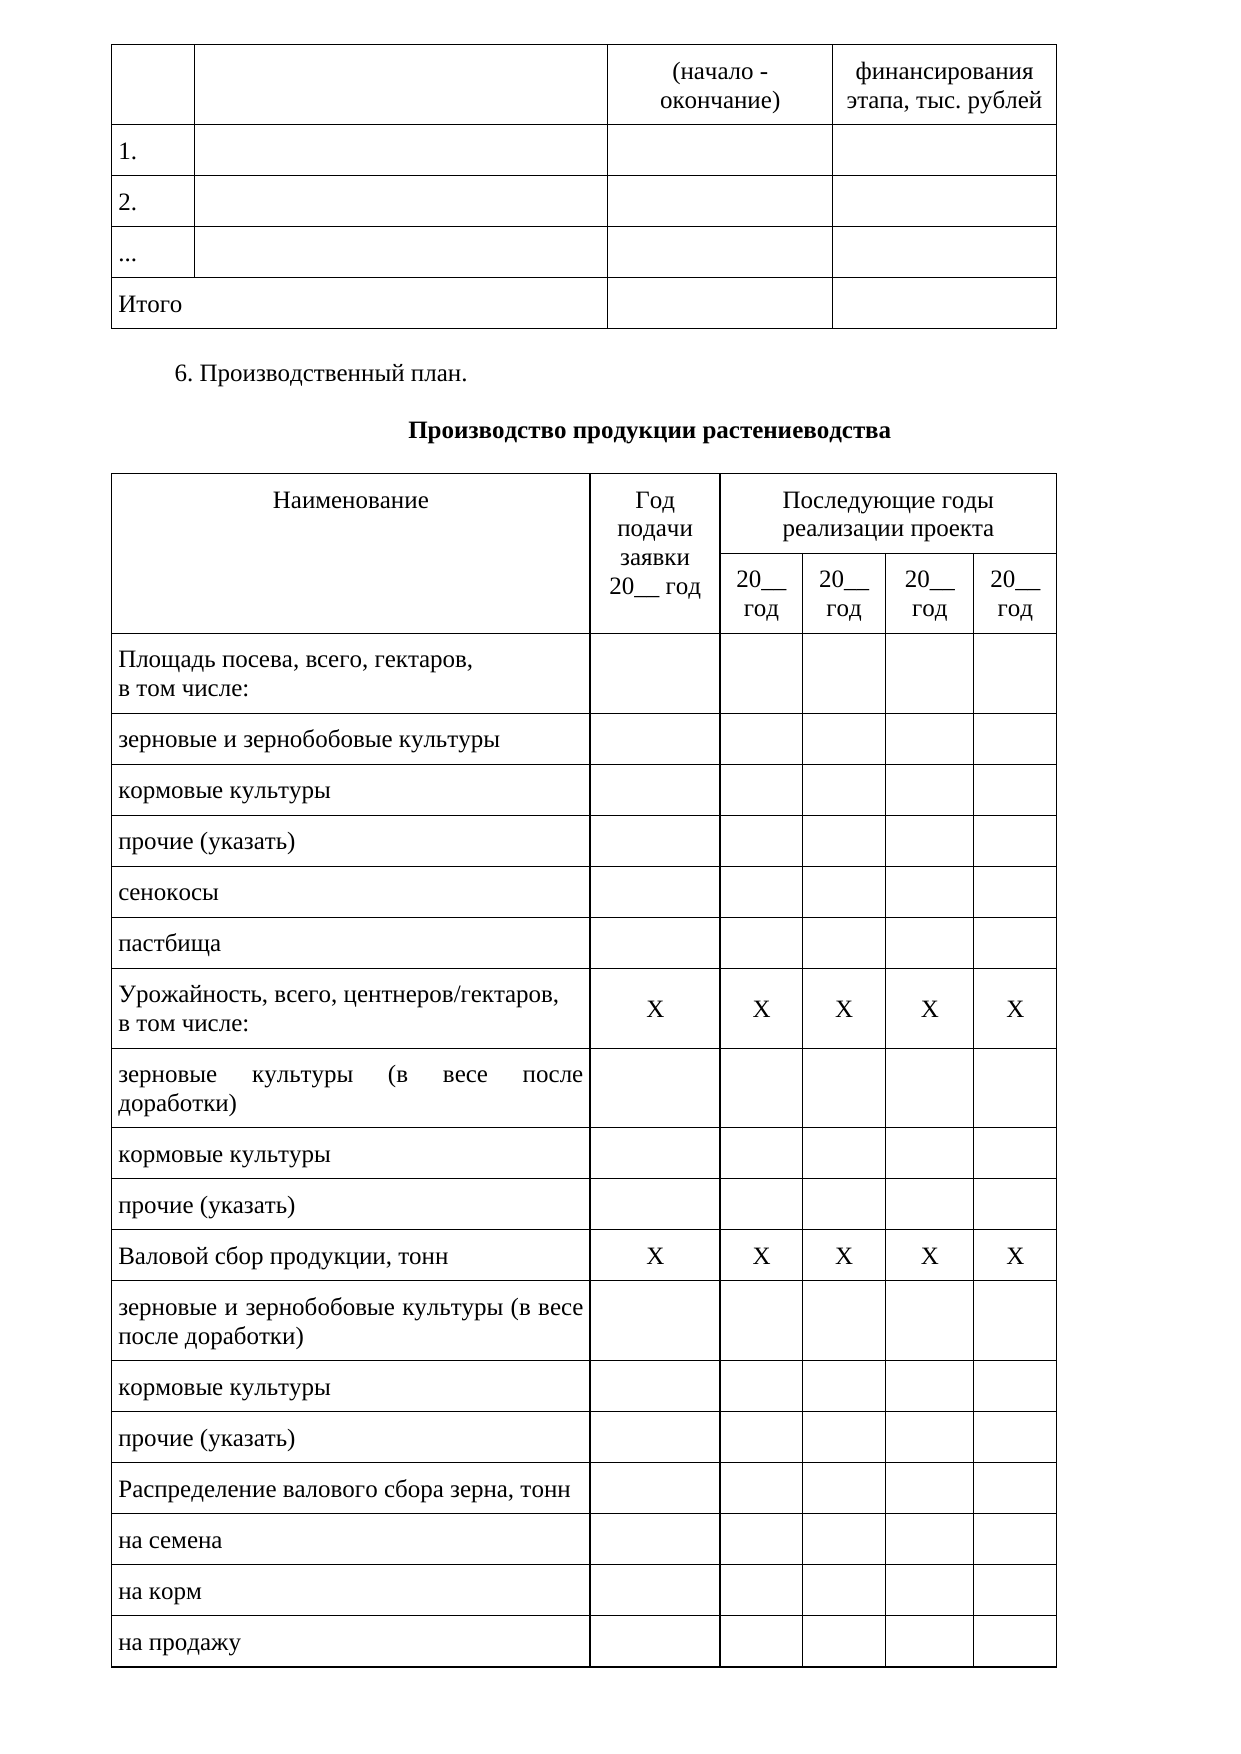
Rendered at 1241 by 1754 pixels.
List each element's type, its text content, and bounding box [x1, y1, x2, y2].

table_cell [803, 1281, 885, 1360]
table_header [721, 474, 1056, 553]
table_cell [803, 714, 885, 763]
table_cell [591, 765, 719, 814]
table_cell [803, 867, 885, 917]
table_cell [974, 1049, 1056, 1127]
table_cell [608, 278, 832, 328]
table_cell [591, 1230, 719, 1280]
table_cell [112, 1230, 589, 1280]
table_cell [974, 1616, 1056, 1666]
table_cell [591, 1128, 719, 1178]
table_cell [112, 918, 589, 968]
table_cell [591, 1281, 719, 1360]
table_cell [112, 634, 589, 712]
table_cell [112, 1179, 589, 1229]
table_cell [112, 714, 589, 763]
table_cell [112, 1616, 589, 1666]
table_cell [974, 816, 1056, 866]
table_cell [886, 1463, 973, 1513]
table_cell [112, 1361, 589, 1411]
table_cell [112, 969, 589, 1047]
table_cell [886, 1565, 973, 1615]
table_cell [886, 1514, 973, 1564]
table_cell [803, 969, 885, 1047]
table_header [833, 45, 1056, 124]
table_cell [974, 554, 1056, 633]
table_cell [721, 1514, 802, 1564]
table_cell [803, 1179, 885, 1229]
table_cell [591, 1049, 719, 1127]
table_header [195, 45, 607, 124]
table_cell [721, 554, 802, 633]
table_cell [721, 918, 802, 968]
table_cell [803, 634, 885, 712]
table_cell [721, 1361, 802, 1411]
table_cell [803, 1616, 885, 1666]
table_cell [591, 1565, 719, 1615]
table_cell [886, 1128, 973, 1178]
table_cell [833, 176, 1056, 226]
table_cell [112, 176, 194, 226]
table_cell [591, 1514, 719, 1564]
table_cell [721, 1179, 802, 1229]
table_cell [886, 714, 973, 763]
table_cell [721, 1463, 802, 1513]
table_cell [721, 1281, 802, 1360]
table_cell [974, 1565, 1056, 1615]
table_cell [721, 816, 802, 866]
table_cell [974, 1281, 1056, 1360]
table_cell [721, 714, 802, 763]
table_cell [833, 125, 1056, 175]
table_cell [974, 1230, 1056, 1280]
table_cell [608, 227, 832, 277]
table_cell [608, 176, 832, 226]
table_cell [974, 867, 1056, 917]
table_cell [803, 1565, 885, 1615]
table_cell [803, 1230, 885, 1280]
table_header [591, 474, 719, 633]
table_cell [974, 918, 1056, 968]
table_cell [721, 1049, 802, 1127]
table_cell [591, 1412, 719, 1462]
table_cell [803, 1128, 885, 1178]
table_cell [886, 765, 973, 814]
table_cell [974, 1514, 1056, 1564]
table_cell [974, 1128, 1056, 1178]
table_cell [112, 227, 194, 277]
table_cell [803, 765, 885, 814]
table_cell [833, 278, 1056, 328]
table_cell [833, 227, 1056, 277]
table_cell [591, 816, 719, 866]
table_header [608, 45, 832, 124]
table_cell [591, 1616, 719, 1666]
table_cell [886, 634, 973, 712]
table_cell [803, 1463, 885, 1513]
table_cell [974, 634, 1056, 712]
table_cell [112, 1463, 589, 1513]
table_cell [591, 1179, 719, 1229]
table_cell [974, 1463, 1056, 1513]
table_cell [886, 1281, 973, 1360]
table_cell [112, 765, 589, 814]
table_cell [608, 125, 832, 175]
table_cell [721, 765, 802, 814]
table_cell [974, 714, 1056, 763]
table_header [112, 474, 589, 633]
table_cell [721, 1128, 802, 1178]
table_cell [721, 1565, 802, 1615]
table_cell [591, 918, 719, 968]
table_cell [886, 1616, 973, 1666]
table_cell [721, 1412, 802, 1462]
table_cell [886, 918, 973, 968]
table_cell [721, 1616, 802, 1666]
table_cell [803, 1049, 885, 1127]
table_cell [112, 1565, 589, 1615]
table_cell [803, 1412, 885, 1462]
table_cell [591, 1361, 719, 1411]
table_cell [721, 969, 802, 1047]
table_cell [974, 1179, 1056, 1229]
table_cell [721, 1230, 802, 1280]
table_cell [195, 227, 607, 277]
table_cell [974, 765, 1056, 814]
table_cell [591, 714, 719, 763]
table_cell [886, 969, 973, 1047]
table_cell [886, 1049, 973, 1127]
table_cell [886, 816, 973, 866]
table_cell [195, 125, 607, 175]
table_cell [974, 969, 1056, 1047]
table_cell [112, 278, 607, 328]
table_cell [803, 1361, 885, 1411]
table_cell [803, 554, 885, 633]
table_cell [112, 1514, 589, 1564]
text 6. Производственный план. [118, 358, 1181, 387]
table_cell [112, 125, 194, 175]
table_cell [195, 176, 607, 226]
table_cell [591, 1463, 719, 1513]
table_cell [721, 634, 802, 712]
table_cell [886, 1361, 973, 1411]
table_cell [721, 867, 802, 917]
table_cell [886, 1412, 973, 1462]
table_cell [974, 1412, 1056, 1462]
title Производство продукции растениеводства [118, 416, 1181, 444]
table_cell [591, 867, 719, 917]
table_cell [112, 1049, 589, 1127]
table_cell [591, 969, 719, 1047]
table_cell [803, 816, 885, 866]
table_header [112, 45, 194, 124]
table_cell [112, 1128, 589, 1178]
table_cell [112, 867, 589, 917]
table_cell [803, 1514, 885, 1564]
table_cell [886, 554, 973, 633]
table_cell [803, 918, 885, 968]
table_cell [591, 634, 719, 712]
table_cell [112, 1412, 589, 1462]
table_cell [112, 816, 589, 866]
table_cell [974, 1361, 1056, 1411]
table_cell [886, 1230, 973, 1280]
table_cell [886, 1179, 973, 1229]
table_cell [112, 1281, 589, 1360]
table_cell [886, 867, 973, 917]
